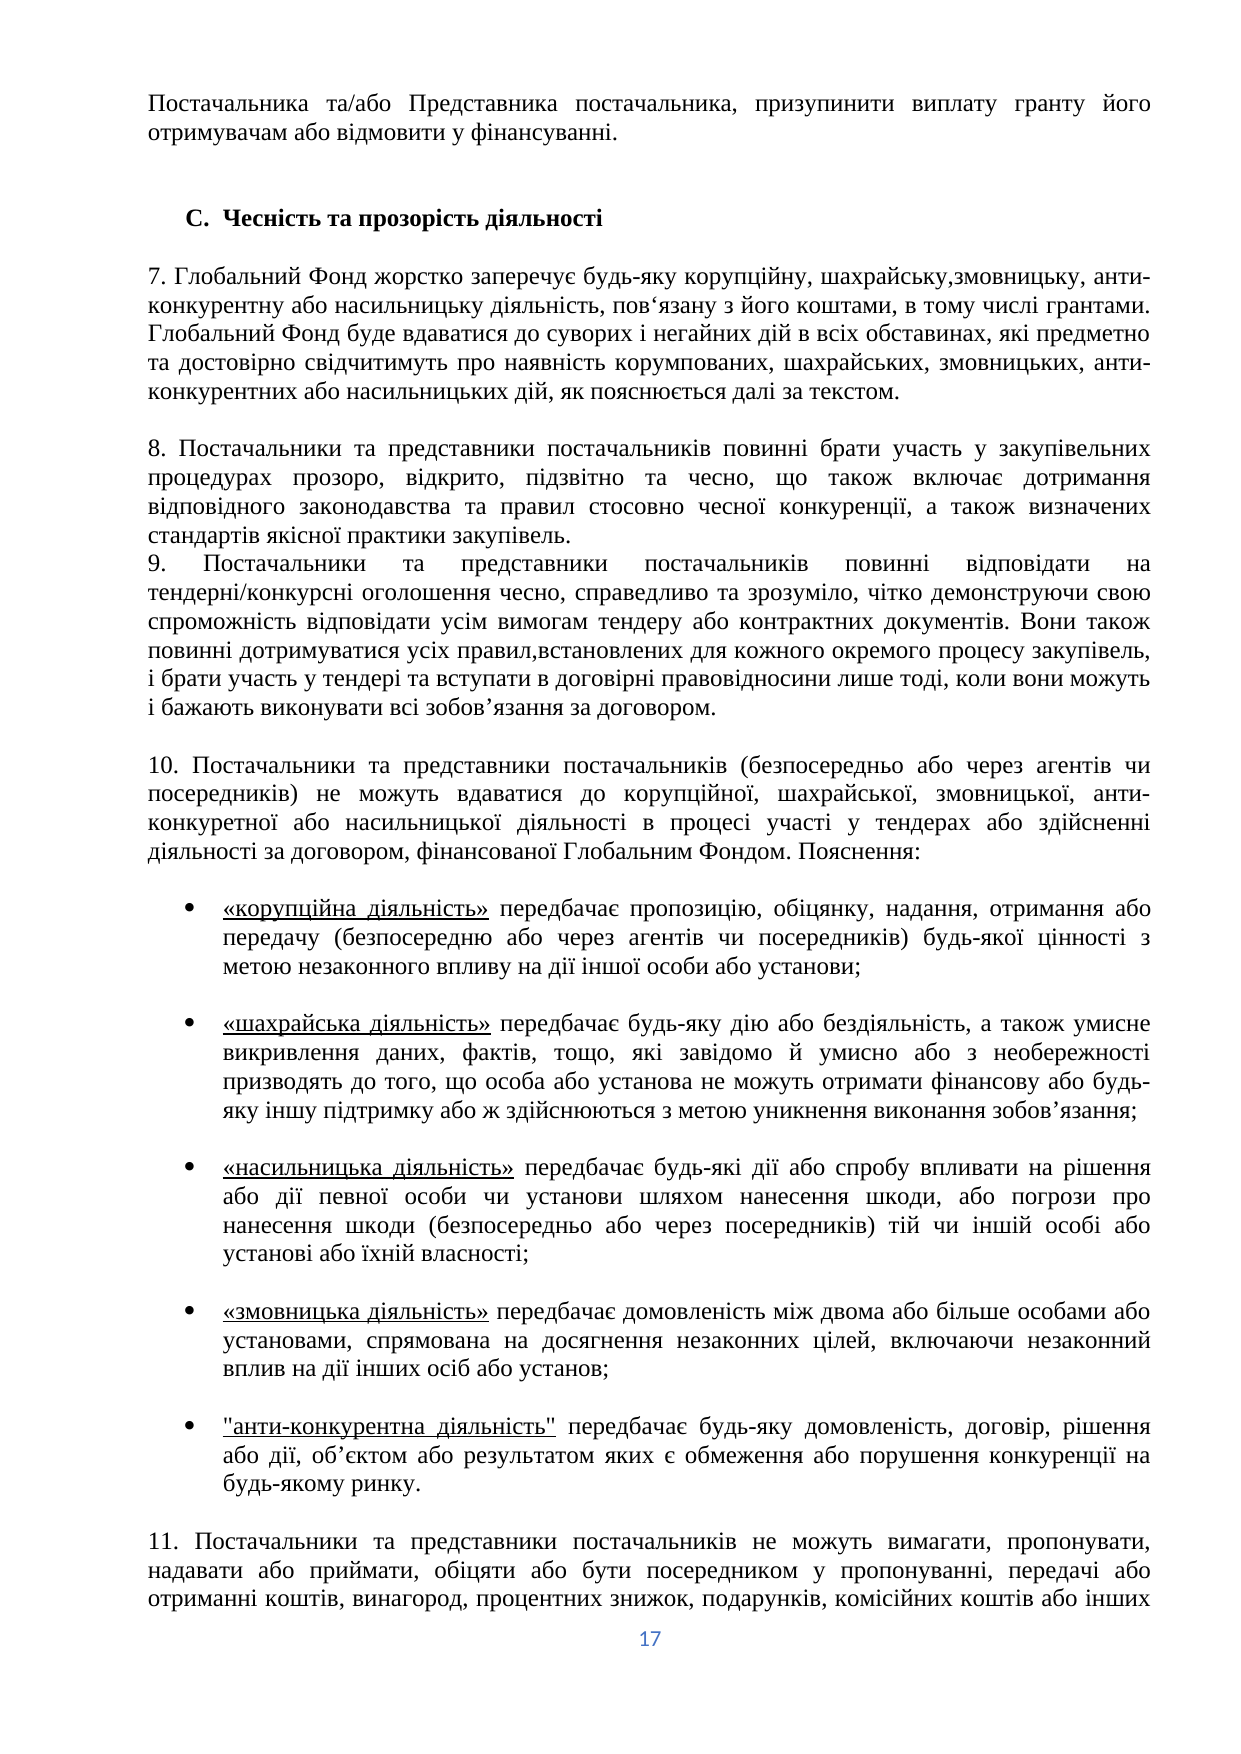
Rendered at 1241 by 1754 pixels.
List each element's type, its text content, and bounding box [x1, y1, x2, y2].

list «шахрайська діяльність» передбачає будь-яку дію або бездіяльність, а також умисне викривлення даних, фактів, тощо, які завідомо й умисно або з необережності призводять до того, що особа або установа не можуть отримати фінансову або будь-яку іншу підтримку або ж здійснюються з метою уникнення виконання зобов’язання; [185, 1008, 1152, 1123]
list "анти-конкурентна діяльність" передбачає будь-яку домовленість, договір, рішення або дії, об’єктом або результатом яких є обмеження або порушення конкуренції на будь-якому ринку. [185, 1411, 1152, 1497]
text 9. Постачальники та представники постачальників повинні відповідати на тендерні/конкурсні оголошення чесно, справедливо та зрозуміло, чітко демонструючи свою спроможність відповідати усім вимогам тендеру або контрактних документів. Вони також повинні дотримуватися усіх правил,встановлених для кожного окремого процесу закупівель, і брати участь у тендері та вступати в договірні правовідносини лише тоді, коли вони можуть і бажають виконувати всі зобов’язання за договором. [148, 548, 1152, 721]
list «насильницька діяльність» передбачає будь-які дії або спробу впливати на рішення або дії певної особи чи установи шляхом нанесення шкоди, або погрози про нанесення шкоди (безпосередньо або через посередників) тій чи іншій особі або установі або їхній власності; [185, 1152, 1152, 1267]
list «змовницька діяльність» передбачає домовленість між двома або більше особами або установами, спрямована на досягнення незаконних цілей, включаючи незаконний вплив на дії інших осіб або установ; [185, 1296, 1152, 1382]
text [148, 1526, 1152, 1612]
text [148, 88, 1152, 146]
list «корупційна діяльність» передбачає пропозицію, обіцянку, надання, отримання або передачу (безпосередню або через агентів чи посередників) будь-якої цінності з метою незаконного впливу на дії іншої особи або установи; [185, 893, 1152, 980]
text 7. Глобальний Фонд жорстко заперечує будь-яку корупційну, шахрайську,змовницьку, анти-конкурентну або насильницьку діяльність, пов‘язану з його коштами, в тому числі грантами. Глобальний Фонд буде вдаватися до суворих і негайних дій в всіх обставинах, які предметно та достовірно свідчитимуть про наявність корумпованих, шахрайських, змовницьких, анти-конкурентних або насильницьких дій, як пояснюється далі за текстом. [148, 261, 1152, 405]
list Чесність та прозорість діяльності [185, 203, 1152, 232]
text 8. Постачальники та представники постачальників повинні брати участь у закупівельних процедурах прозоро, відкрито, підзвітно та чесно, що також включає дотримання відповідного законодавства та правил стосовно чесної конкуренції, а також визначених стандартів якісної практики закупівель. [148, 433, 1152, 548]
text 10. Постачальники та представники постачальників (безпосередньо або через агентів чи посередників) не можуть вдаватися до корупційної, шахрайської, змовницької, анти-конкуретної або насильницької діяльності в процесі участі у тендерах або здійсненні діяльності за договором, фінансованої Глобальним Фондом. Пояснення: [148, 750, 1152, 865]
